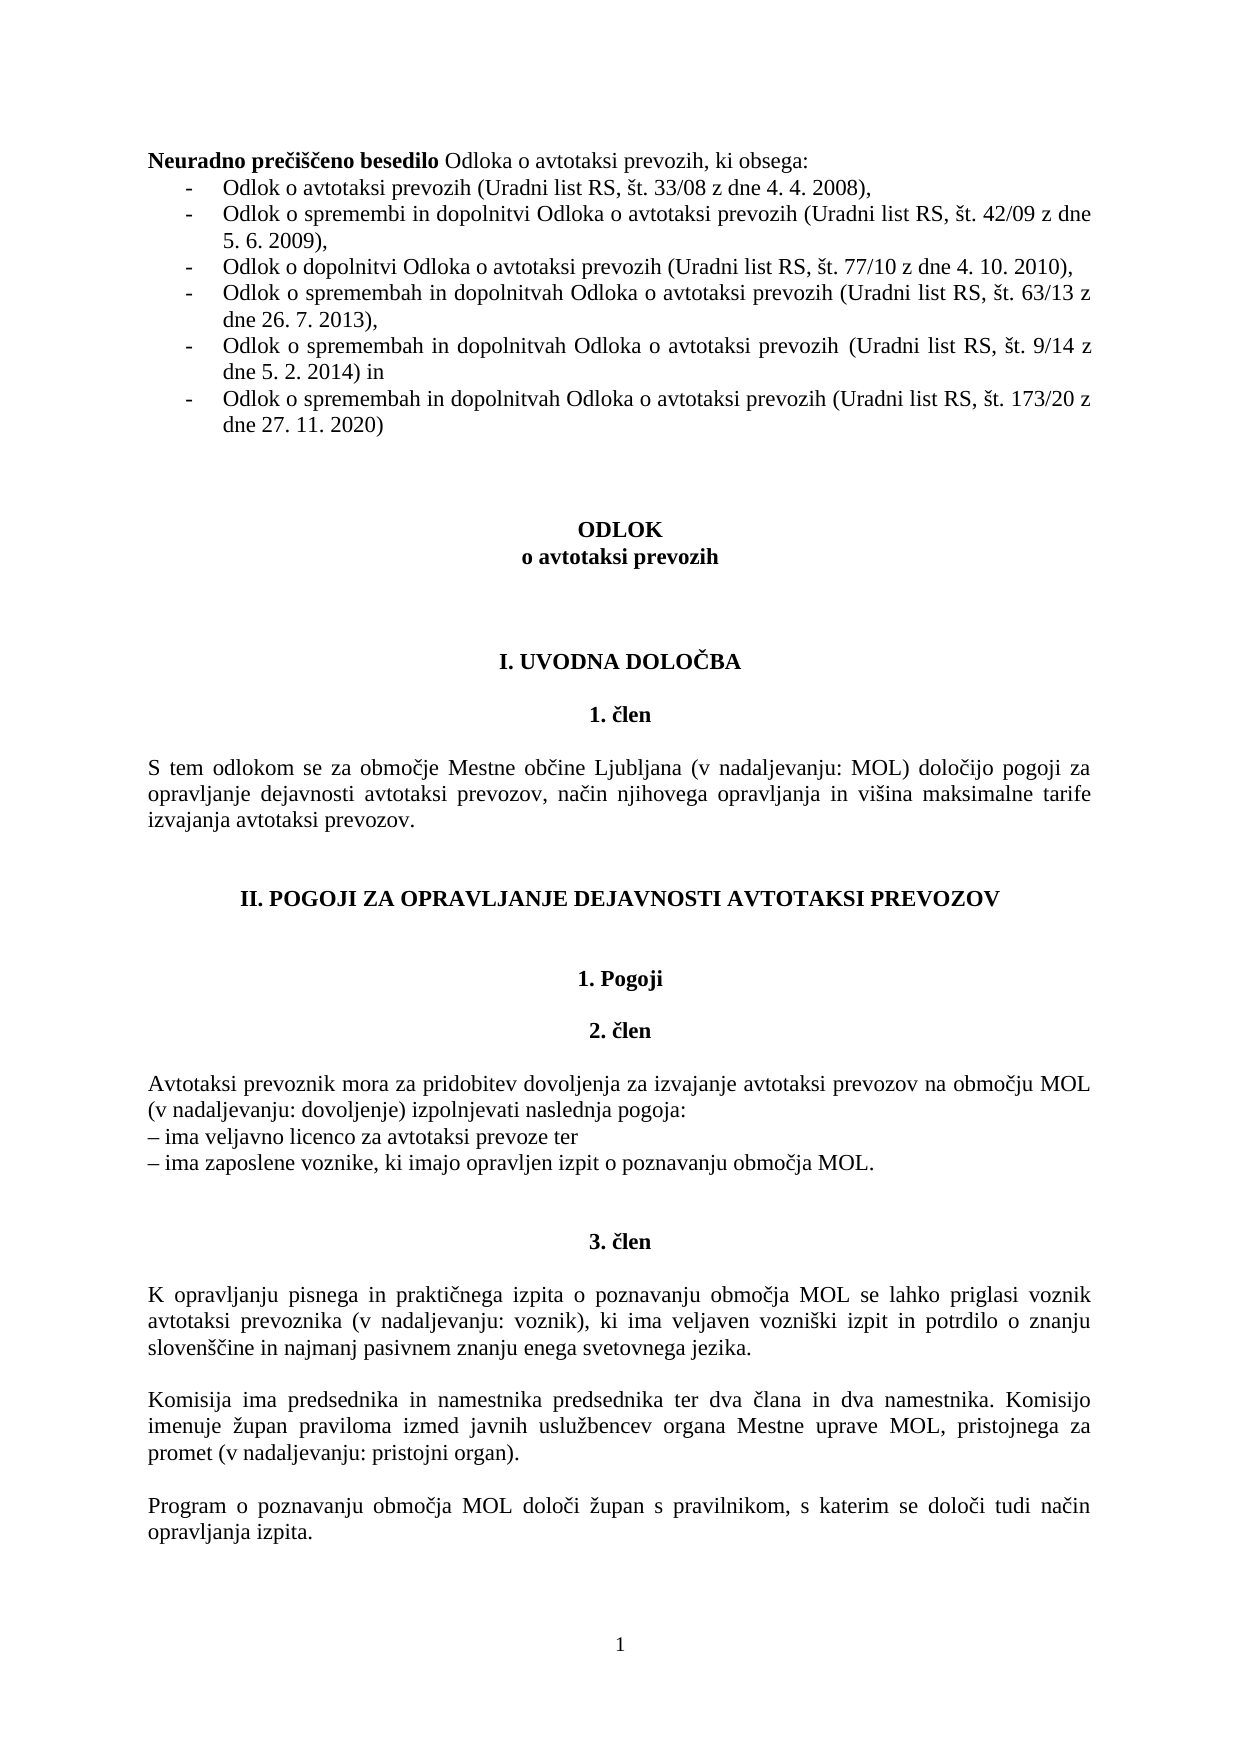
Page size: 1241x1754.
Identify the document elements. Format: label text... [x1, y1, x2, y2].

text 1. člen [148, 701, 1093, 727]
text Komisija ima predsednika in namestnika predsednika ter dva člana in dva namestnika. Komisijo imenuje župan praviloma izmed javnih uslužbencev organa Mestne uprave MOL, pristojnega za promet (v nadaljevanju: pristojni organ). [148, 1386, 1093, 1465]
text 3. člen [148, 1228, 1093, 1254]
text S tem odlokom se za območje Mestne občine Ljubljana (v nadaljevanju: MOL) določijo pogoji za opravljanje dejavnosti avtotaksi prevozov, način njihovega opravljanja in višina maksimalne tarife izvajanja avtotaksi prevozov. [148, 754, 1093, 833]
text – ima zaposlene voznike, ki imajo opravljen izpit o poznavanju območja MOL. [148, 1149, 1093, 1175]
text o avtotaksi prevozih [148, 543, 1093, 569]
text Avtotaksi prevoznik mora za pridobitev dovoljenja za izvajanje avtotaksi prevozov na območju MOL (v nadaljevanju: dovoljenje) izpolnjevati naslednja pogoja: [148, 1070, 1093, 1123]
text II. POGOJI ZA OPRAVLJANJE DEJAVNOSTI AVTOTAKSI PREVOZOV [148, 886, 1093, 912]
list Odlok o spremembah in dopolnitvah Odloka o avtotaksi prevozih (Uradni list RS, št. 63/13 z dne 26. 7. 2013), [185, 279, 1093, 332]
list Odlok o spremembah in dopolnitvah Odloka o avtotaksi prevozih (Uradni list RS, št. 173/20 z dne 27. 11. 2020) [185, 385, 1093, 437]
text Neuradno prečiščeno besedilo Odloka o avtotaksi prevozih, ki obsega: [148, 148, 1093, 174]
text 1. Pogoji [148, 964, 1093, 991]
list Odlok o spremembi in dopolnitvi Odloka o avtotaksi prevozih (Uradni list RS, št. 42/09 z dne 5. 6. 2009), [185, 200, 1093, 253]
list Odlok o dopolnitvi Odloka o avtotaksi prevozih (Uradni list RS, št. 77/10 z dne 4. 10. 2010), [185, 253, 1093, 279]
list Odlok o avtotaksi prevozih (Uradni list RS, št. 33/08 z dne 4. 4. 2008), [185, 174, 1093, 200]
text ODLOK [148, 517, 1093, 543]
text Program o poznavanju območja MOL določi župan s pravilnikom, s katerim se določi tudi način opravljanja izpita. [148, 1492, 1093, 1544]
text – ima veljavno licenco za avtotaksi prevoze ter [148, 1123, 1093, 1149]
list Odlok o spremembah in dopolnitvah Odloka o avtotaksi prevozih (Uradni list RS, št. 9/14 z dne 5. 2. 2014) in [185, 332, 1093, 385]
text 2. člen [148, 1017, 1093, 1044]
text I. UVODNA DOLOČBA [148, 648, 1093, 675]
text K opravljanju pisnega in praktičnega izpita o poznavanju območja MOL se lahko priglasi voznik avtotaksi prevoznika (v nadaljevanju: voznik), ki ima veljaven vozniški izpit in potrdilo o znanju slovenščine in najmanj pasivnem znanju enega svetovnega jezika. [148, 1281, 1093, 1360]
